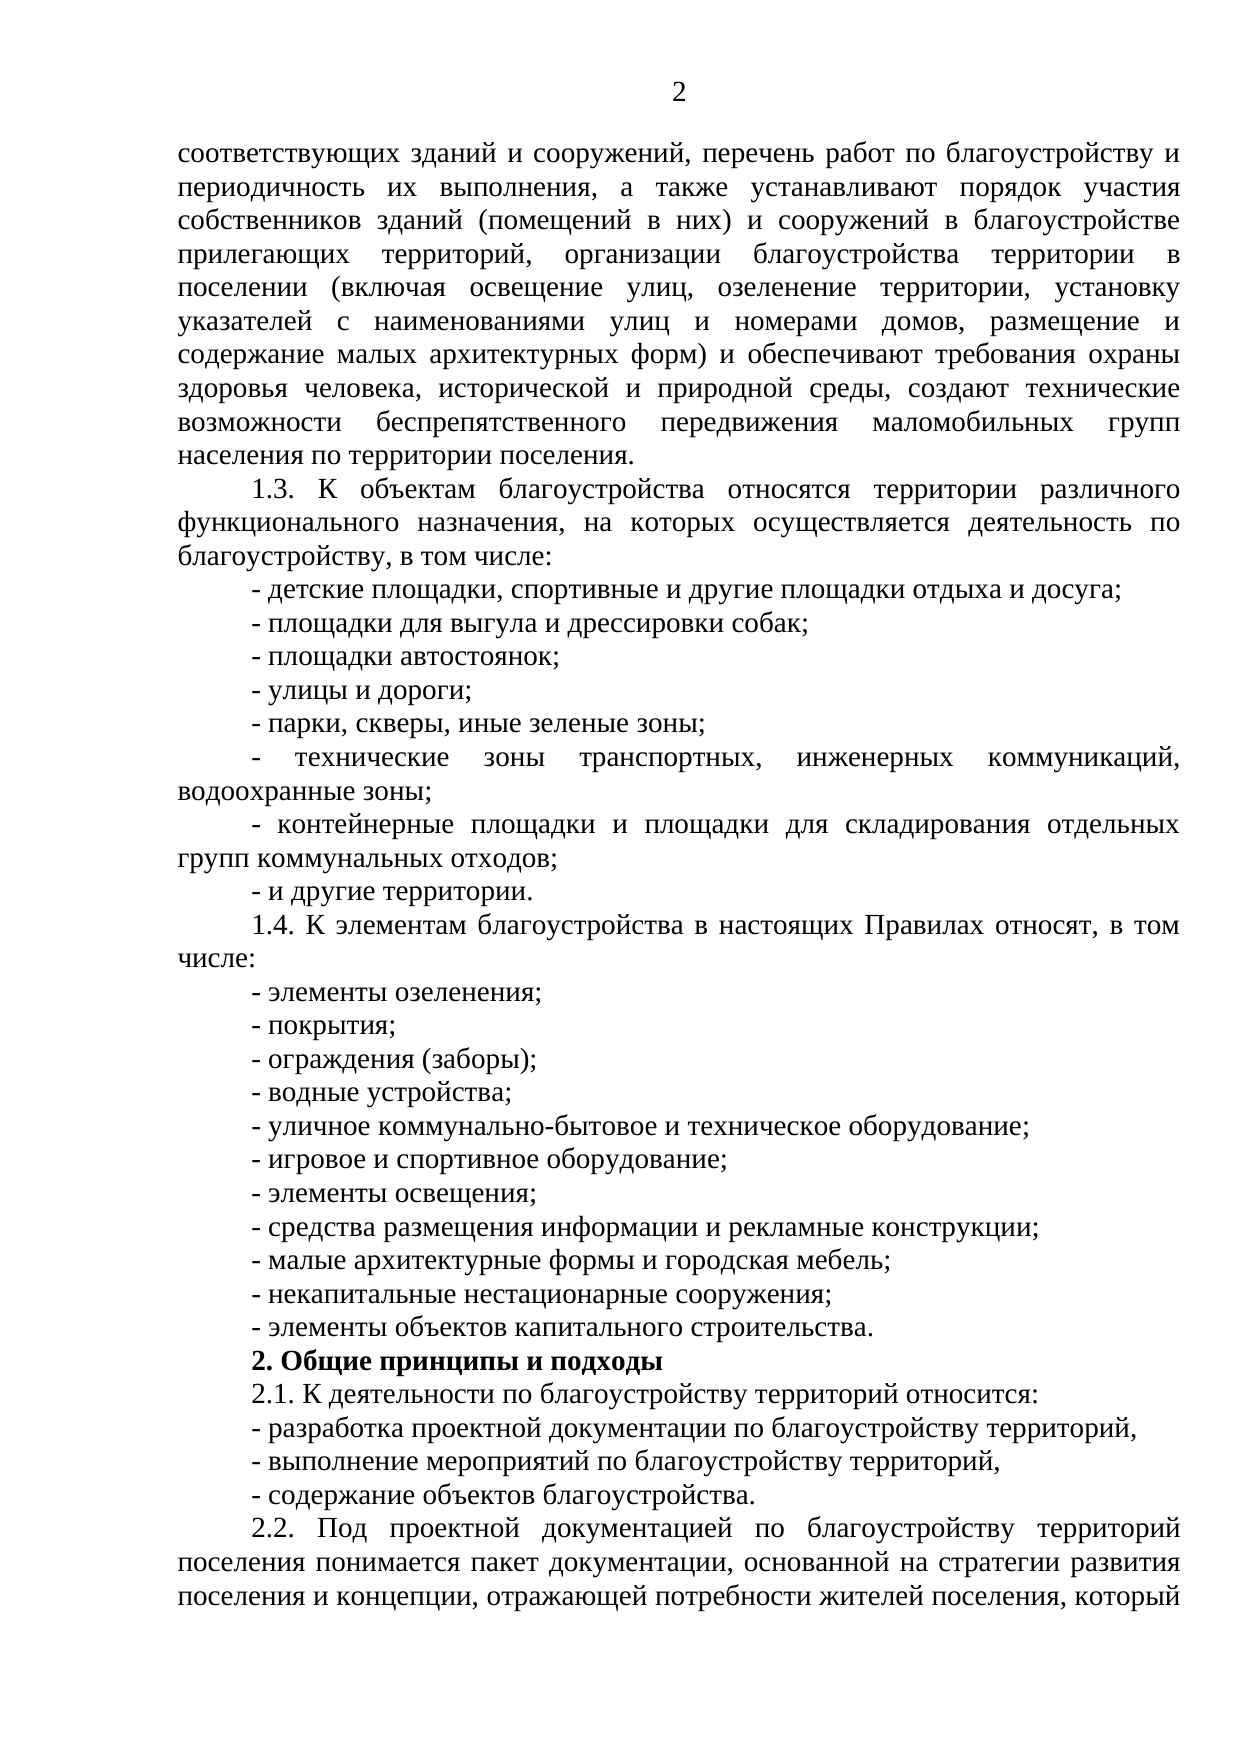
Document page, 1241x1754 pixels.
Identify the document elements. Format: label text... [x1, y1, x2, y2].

text - малые архитектурные формы и городская мебель; [177, 1242, 1181, 1276]
text - контейнерные площадки и площадки для складирования отдельных групп коммунальных отходов; [177, 806, 1181, 873]
text - и другие территории. [177, 873, 1181, 907]
text - улицы и дороги; [177, 672, 1181, 706]
text 1.4. К элементам благоустройства в настоящих Правилах относят, в том числе: [177, 907, 1181, 974]
text - ограждения (заборы); [177, 1041, 1181, 1074]
text - детские площадки, спортивные и другие площадки отдыха и досуга; [177, 571, 1181, 605]
text - покрытия; [177, 1007, 1181, 1041]
text - элементы освещения; [177, 1175, 1181, 1209]
text - разработка проектной документации по благоустройству территорий, [177, 1410, 1181, 1443]
text 1.3. К объектам благоустройства относятся территории различного функционального назначения, на которых осуществляется деятельность по благоустройству, в том числе: [177, 471, 1181, 571]
text - элементы озеленения; [177, 974, 1181, 1007]
text - уличное коммунально-бытовое и техническое оборудование; [177, 1108, 1181, 1142]
text - площадки для выгула и дрессировки собак; [177, 605, 1181, 638]
text - элементы объектов капитального строительства. [177, 1309, 1181, 1343]
text 2.1. К деятельности по благоустройству территорий относится: [177, 1376, 1181, 1410]
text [177, 1511, 1181, 1611]
text - выполнение мероприятий по благоустройству территорий, [177, 1443, 1181, 1477]
text - средства размещения информации и рекламные конструкции; [177, 1209, 1181, 1242]
text - парки, скверы, иные зеленые зоны; [177, 706, 1181, 739]
text - некапитальные нестационарные сооружения; [177, 1276, 1181, 1309]
text 2. Общие принципы и подходы [177, 1343, 1181, 1376]
text - содержание объектов благоустройства. [177, 1477, 1181, 1511]
text - водные устройства; [177, 1074, 1181, 1108]
text - площадки автостоянок; [177, 638, 1181, 672]
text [177, 135, 1181, 471]
text - технические зоны транспортных, инженерных коммуникаций, водоохранные зоны; [177, 739, 1181, 806]
text - игровое и спортивное оборудование; [177, 1142, 1181, 1175]
